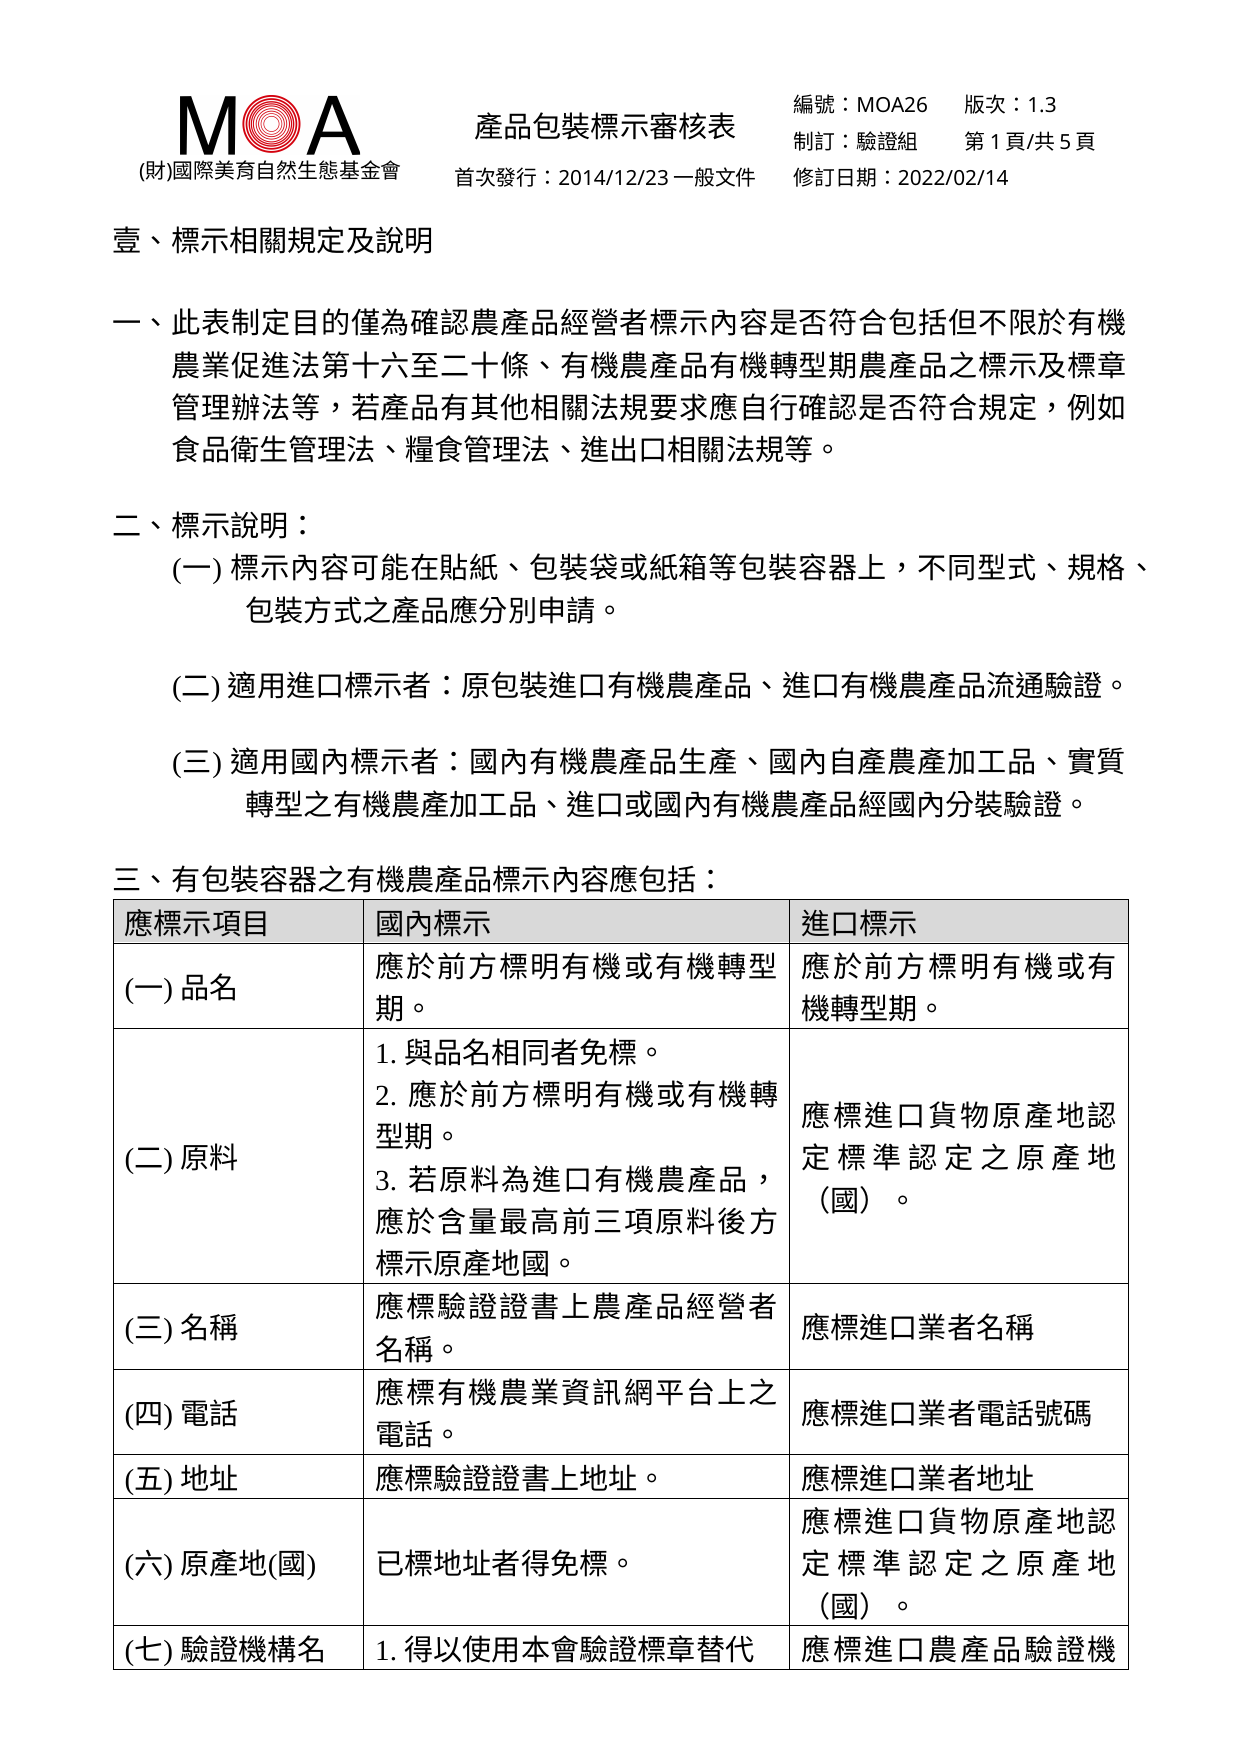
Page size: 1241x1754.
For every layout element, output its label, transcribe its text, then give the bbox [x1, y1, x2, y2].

picture [180, 95, 361, 155]
table_header 國內標示 [364, 900, 789, 942]
table_cell 應於前方標明有機或有機轉型期。 [364, 944, 789, 1028]
table_cell 應標進口業者名稱 [790, 1284, 1128, 1368]
table_cell 應標驗證證書上地址。 [364, 1455, 789, 1497]
list 標示說明： [112, 502, 1128, 545]
table_cell 1. 得以使用本會驗證標章替代 2. 如有標示應為本會全銜，勿以簡稱替代。 [364, 1626, 789, 1669]
text (一) 標示內容可能在貼紙、包裝袋或紙箱等包裝容器上，不同型式、規格、包裝方式之產品應分別申請。 [172, 545, 1128, 629]
table_cell 應標進口業者地址 [790, 1455, 1128, 1497]
table_header 進口標示 [790, 900, 1128, 942]
list 此表制定目的僅為確認農產品經營者標示內容是否符合包括但不限於有機農業促進法第十六至二十條、有機農產品有機轉型期農產品之標示及標章管理辦法等，若產品有其他相關法規要求應自行確認是否符合規定，例如食品衛生管理法、糧食管理法、進出口相關法規等。 [112, 300, 1128, 469]
table_cell 應標驗證證書上農產品經營者名稱。 [364, 1284, 789, 1368]
table_header 應標示項目 [114, 900, 363, 942]
table_cell (七) 驗證機構名稱 [114, 1626, 363, 1669]
text (二) 適用進口標示者：原包裝進口有機農產品、進口有機農產品流通驗證。 [172, 663, 1128, 705]
table_cell 應標有機農業資訊網平台上之電話。 [364, 1370, 789, 1454]
table_cell (六) 原產地(國) [114, 1499, 363, 1625]
table_cell (二) 原料 [114, 1029, 363, 1283]
table_cell (四) 電話 [114, 1370, 363, 1454]
list 有包裝容器之有機農產品標示內容應包括： [112, 857, 1128, 899]
table_cell 應標進口貨物原產地認定標準認定之原產地（國）。 [790, 1029, 1128, 1283]
table_cell 應於前方標明有機或有機轉型期。 [790, 944, 1128, 1028]
table_cell (三) 名稱 [114, 1284, 363, 1368]
table_cell (一) 品名 [114, 944, 363, 1028]
table_cell 1. 與品名相同者免標。 2. 應於前方標明有機或有機轉型期。 3. 若原料為進口有機農產品，應於含量最高前三項原料後方標示原產地國。 [364, 1029, 789, 1283]
table_cell 應標進口農產品驗證機構全銜。 [790, 1626, 1128, 1669]
text 壹、標示相關規定及說明 [112, 218, 1128, 260]
table_cell 應標進口貨物原產地認定標準認定之原產地（國）。 [790, 1499, 1128, 1625]
table_cell 已標地址者得免標。 [364, 1499, 789, 1625]
table_cell (五) 地址 [114, 1455, 363, 1497]
text (三) 適用國內標示者：國內有機農產品生產、國內自產農產加工品、實質轉型之有機農產加工品、進口或國內有機農產品經國內分裝驗證。 [172, 739, 1128, 823]
table_cell 應標進口業者電話號碼 [790, 1370, 1128, 1454]
